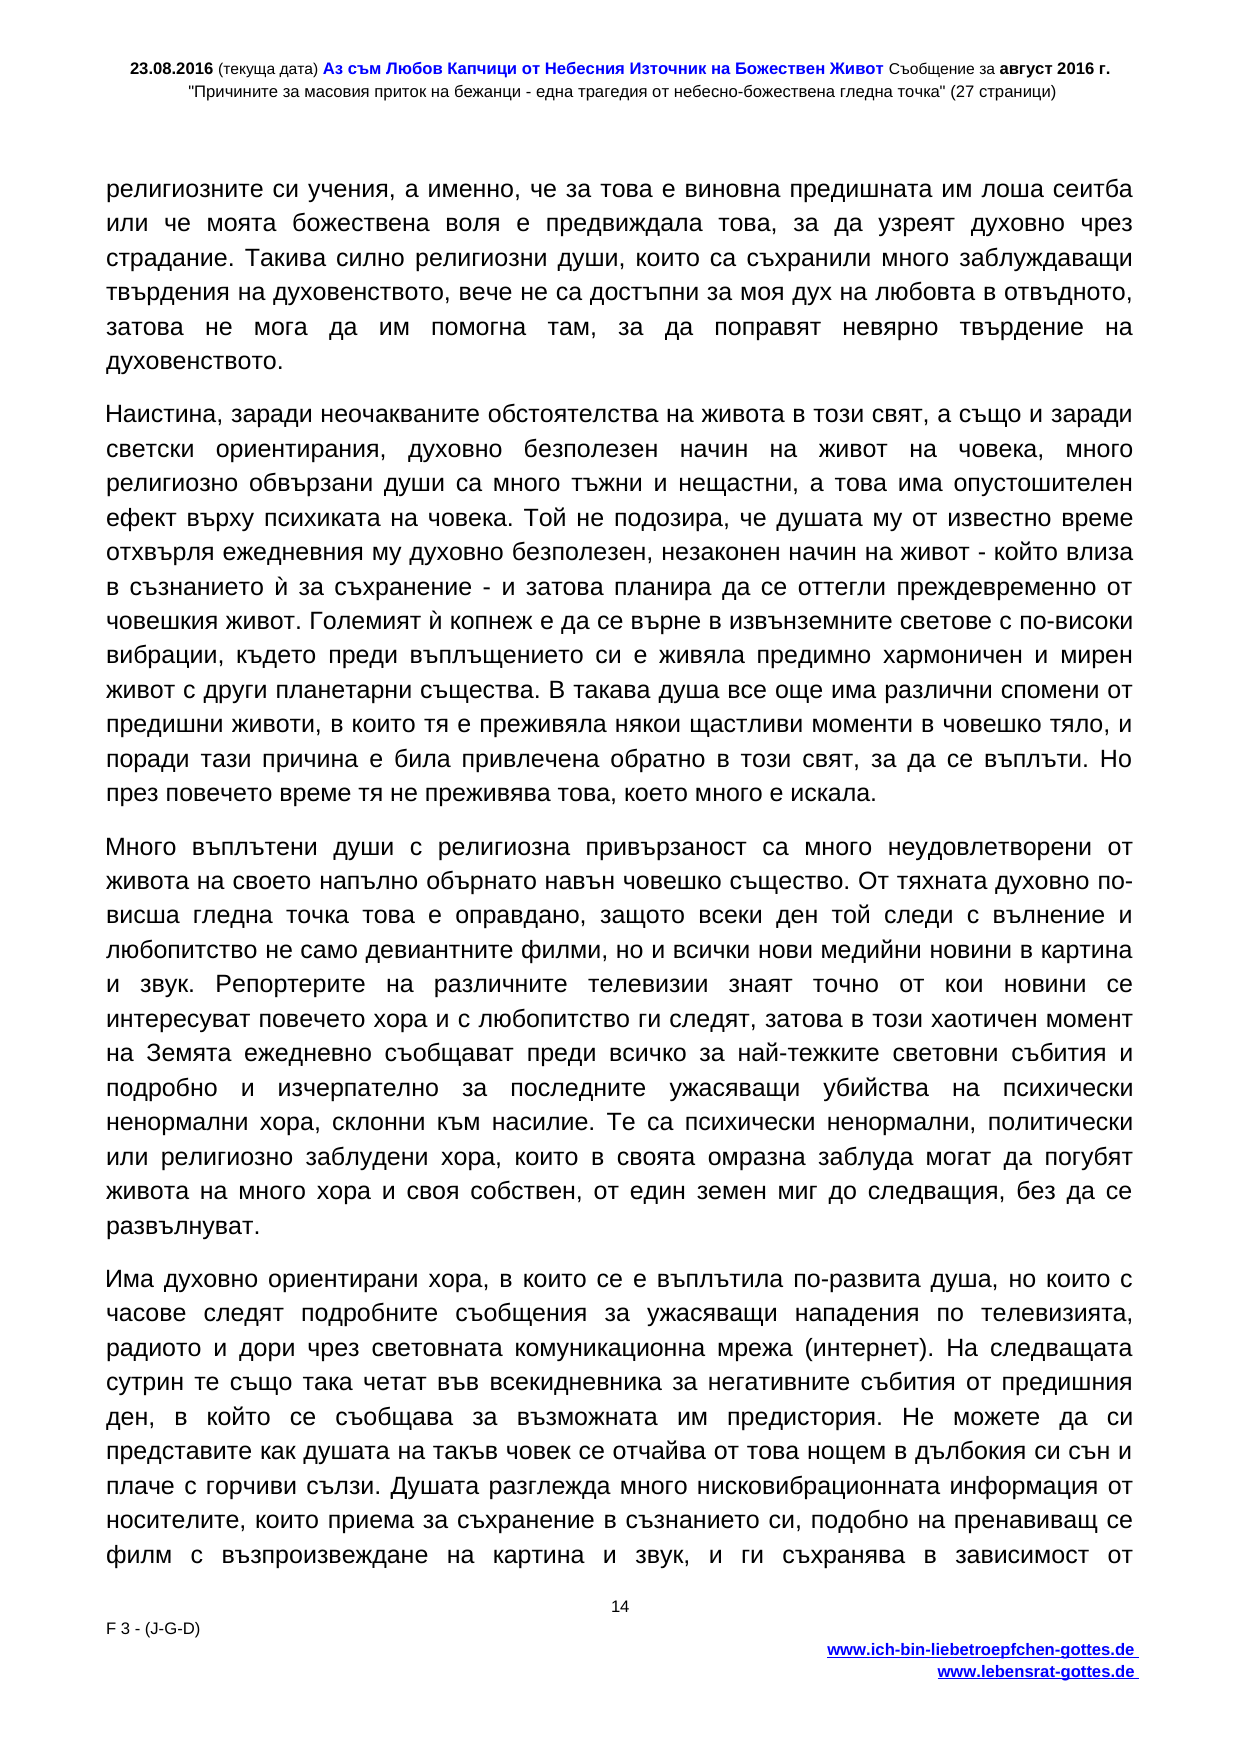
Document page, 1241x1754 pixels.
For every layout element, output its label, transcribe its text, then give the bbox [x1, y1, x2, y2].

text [105, 174, 1134, 375]
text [105, 1264, 1134, 1568]
text Много въплътени души с религиозна привързаност са много неудовлетворени от живота на своето напълно обърнато навън човешко същество. От тяхната духовно по-висша гледна точка това е оправдано, защото всеки ден той следи с вълнение и любопитство не само девиантните филми, но и всички нови медийни новини в картина и звук. Репортерите на различните телевизии знаят точно от кои новини се интересуват повечето хора и с любопитство ги следят, затова в този хаотичен момент на Земята ежедневно съобщават преди всичко за най-тежките световни събития и подробно и изчерпателно за последните ужасяващи убийства на психически ненормални хора, склонни към насилие. Те са психически ненормални, политически или религиозно заблудени хора, които в своята омразна заблуда могат да погубят живота на много хора и своя собствен, от един земен миг до следващия, без да се развълнуват. [105, 831, 1134, 1239]
text Наистина, заради неочакваните обстоятелства на живота в този свят, а също и заради светски ориентирания, духовно безполезен начин на живот на човека, много религиозно обвързани души са много тъжни и нещастни, а това има опустошителен ефект върху психиката на човека. Той не подозира, че душата му от известно време отхвърля ежедневния му духовно безполезен, незаконен начин на живот - който влиза в съзнанието ѝ за съхранение - и затова планира да се оттегли преждевременно от човешкия живот. Големият ѝ копнеж е да се върне в извънземните светове с по-високи вибрации, където преди въплъщението си е живяла предимно хармоничен и мирен живот с други планетарни същества. В такава душа все още има различни спомени от предишни животи, в които тя е преживяла някои щастливи моменти в човешко тяло, и поради тази причина е била привлечена обратно в този свят, за да се въплъти. Но през повечето време тя не преживява това, което много е искала. [105, 399, 1134, 807]
